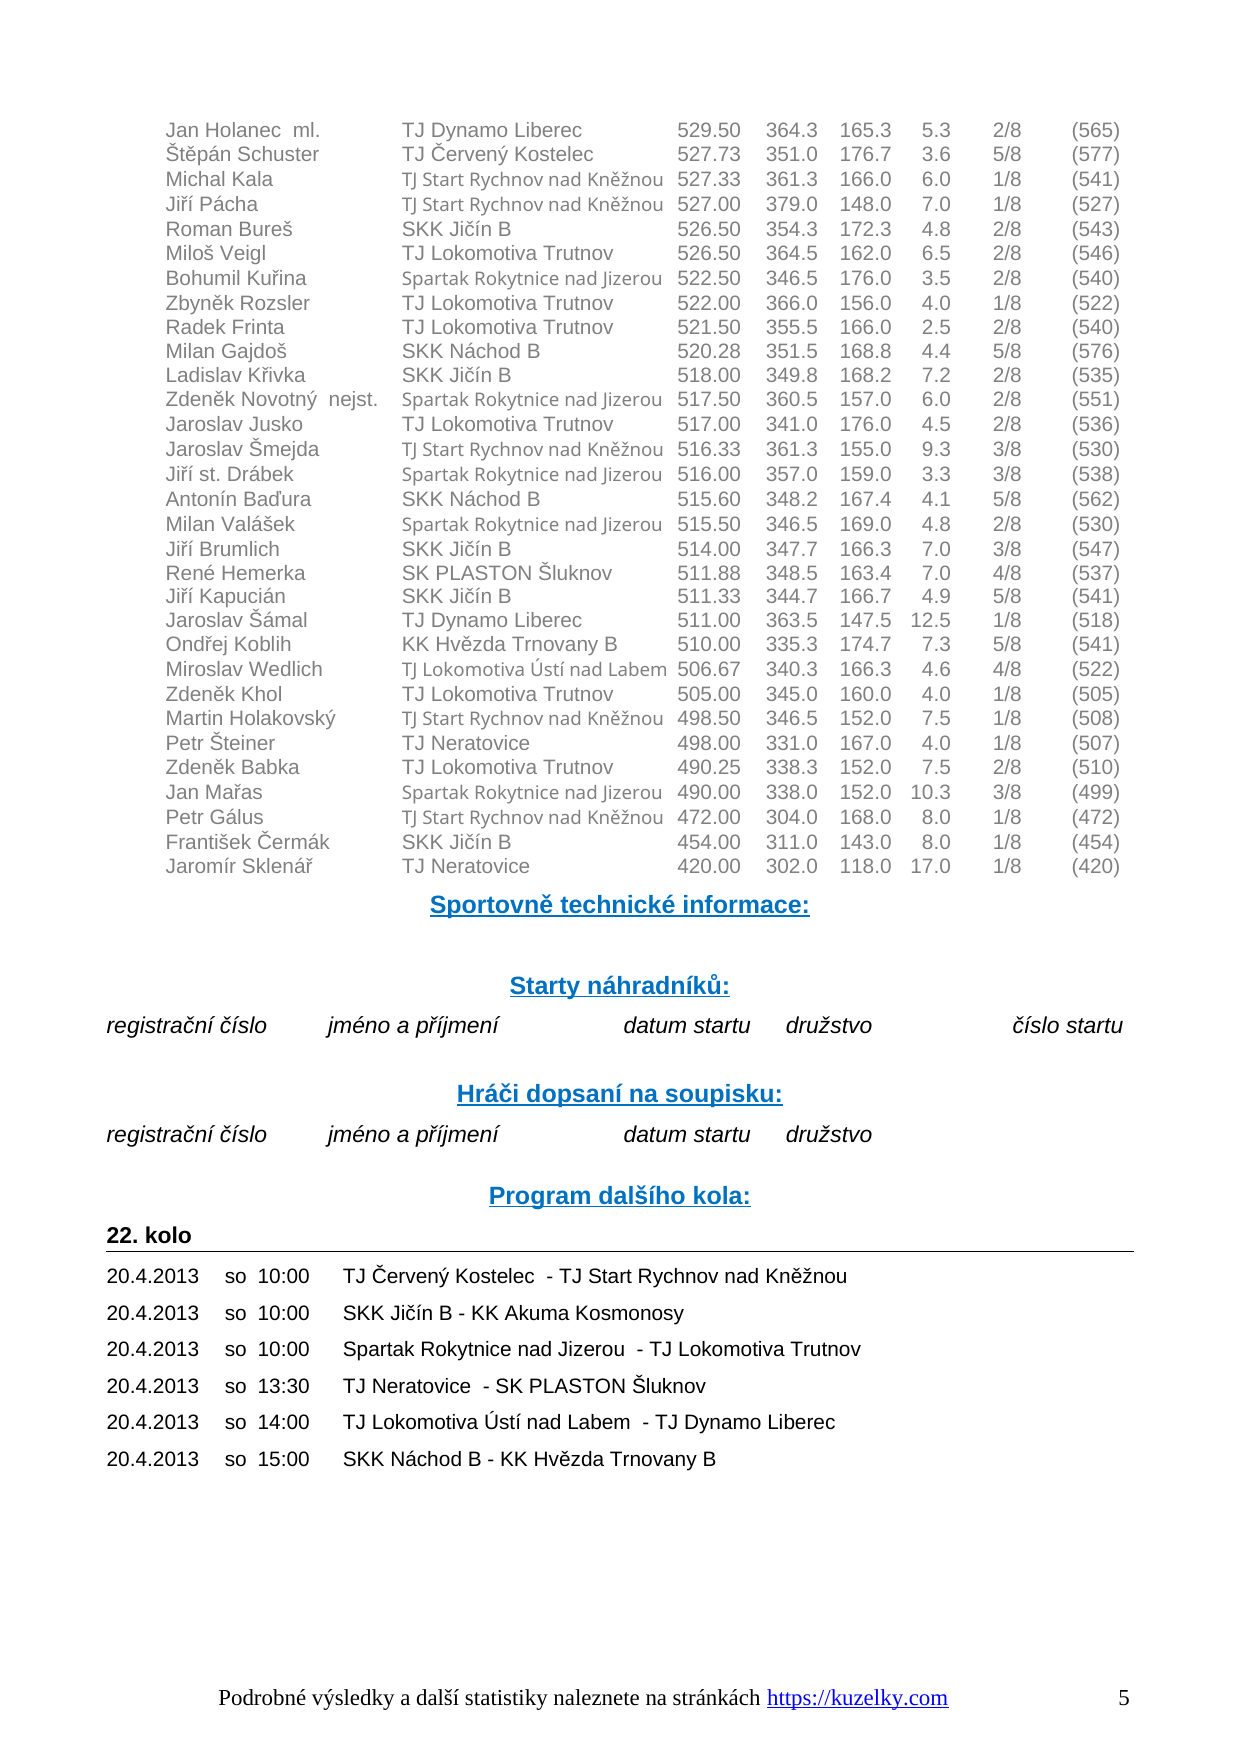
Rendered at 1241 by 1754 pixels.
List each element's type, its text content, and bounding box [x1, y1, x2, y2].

text Jiří Kapucián SKK Jičín B 511.33 344.7 166.7 4.9 5/8 (541) [106, 584, 1134, 608]
text Radek Frinta TJ Lokomotiva Trutnov 521.50 355.5 166.0 2.5 2/8 (540) [106, 314, 1134, 338]
text Antonín Baďura SKK Náchod B 515.60 348.2 167.4 4.1 5/8 (562) [106, 487, 1134, 511]
text Bohumil Kuřina Spartak Rokytnice nad Jizerou 522.50 346.5 176.0 3.5 2/8 (540) [106, 265, 1134, 291]
text 20.4.2013 so 10:00 Spartak Rokytnice nad Jizerou - TJ Lokomotiva Trutnov [106, 1337, 1134, 1361]
text Jaromír Sklenář TJ Neratovice 420.00 302.0 118.0 17.0 1/8 (420) [106, 854, 1134, 878]
text Jiří Pácha TJ Start Rychnov nad Kněžnou 527.00 379.0 148.0 7.0 1/8 (527) [106, 192, 1134, 217]
text Program dalšího kola: [94, 1181, 1145, 1210]
text Zdeněk Babka TJ Lokomotiva Trutnov 490.25 338.3 152.0 7.5 2/8 (510) [106, 755, 1134, 779]
text Petr Šteiner TJ Neratovice 498.00 331.0 167.0 4.0 1/8 (507) [106, 731, 1134, 755]
text Štěpán Schuster TJ Červený Kostelec 527.73 351.0 176.7 3.6 5/8 (577) [106, 142, 1134, 166]
text Jaroslav Šmejda TJ Start Rychnov nad Kněžnou 516.33 361.3 155.0 9.3 3/8 (530) [106, 436, 1134, 461]
text registrační číslo jméno a příjmení datum startu družstvo číslo startu [106, 1012, 1134, 1038]
text Michal Kala TJ Start Rychnov nad Kněžnou 527.33 361.3 166.0 6.0 1/8 (541) [106, 166, 1134, 192]
text Martin Holakovský TJ Start Rychnov nad Kněžnou 498.50 346.5 152.0 7.5 1/8 (508) [106, 706, 1134, 731]
text Ondřej Koblih KK Hvězda Trnovany B 510.00 335.3 174.7 7.3 5/8 (541) [106, 632, 1134, 656]
text 20.4.2013 so 14:00 TJ Lokomotiva Ústí nad Labem - TJ Dynamo Liberec [106, 1410, 1134, 1434]
text Roman Bureš SKK Jičín B 526.50 354.3 172.3 4.8 2/8 (543) [106, 217, 1134, 241]
text Milan Valášek Spartak Rokytnice nad Jizerou 515.50 346.5 169.0 4.8 2/8 (530) [106, 511, 1134, 536]
text Ladislav Křivka SKK Jičín B 518.00 349.8 168.2 7.2 2/8 (535) [106, 362, 1134, 386]
text Miroslav Wedlich TJ Lokomotiva Ústí nad Labem 506.67 340.3 166.3 4.6 4/8 (522) [106, 656, 1134, 682]
text registrační číslo jméno a příjmení datum startu družstvo [106, 1121, 1134, 1147]
text 20.4.2013 so 10:00 TJ Červený Kostelec - TJ Start Rychnov nad Kněžnou [106, 1264, 1134, 1288]
text Jan Holanec ml. TJ Dynamo Liberec 529.50 364.3 165.3 5.3 2/8 (565) [106, 118, 1134, 142]
text Jaroslav Šámal TJ Dynamo Liberec 511.00 363.5 147.5 12.5 1/8 (518) [106, 608, 1134, 632]
text Jaroslav Jusko TJ Lokomotiva Trutnov 517.00 341.0 176.0 4.5 2/8 (536) [106, 412, 1134, 436]
text 20.4.2013 so 15:00 SKK Náchod B - KK Hvězda Trnovany B [106, 1447, 1134, 1471]
text Zdeněk Khol TJ Lokomotiva Trutnov 505.00 345.0 160.0 4.0 1/8 (505) [106, 682, 1134, 706]
text Zbyněk Rozsler TJ Lokomotiva Trutnov 522.00 366.0 156.0 4.0 1/8 (522) [106, 291, 1134, 314]
text František Čermák SKK Jičín B 454.00 311.0 143.0 8.0 1/8 (454) [106, 830, 1134, 854]
text Starty náhradníků: [94, 971, 1145, 999]
text Petr Gálus TJ Start Rychnov nad Kněžnou 472.00 304.0 168.0 8.0 1/8 (472) [106, 804, 1134, 830]
text Jan Mařas Spartak Rokytnice nad Jizerou 490.00 338.0 152.0 10.3 3/8 (499) [106, 779, 1134, 804]
text 20.4.2013 so 10:00 SKK Jičín B - KK Akuma Kosmonosy [106, 1301, 1134, 1325]
text Milan Gajdoš SKK Náchod B 520.28 351.5 168.8 4.4 5/8 (576) [106, 338, 1134, 362]
text Zdeněk Novotný nejst. Spartak Rokytnice nad Jizerou 517.50 360.5 157.0 6.0 2/8 (551) [106, 386, 1134, 412]
text Miloš Veigl TJ Lokomotiva Trutnov 526.50 364.5 162.0 6.5 2/8 (546) [106, 241, 1134, 265]
text 20.4.2013 so 13:30 TJ Neratovice - SK PLASTON Šluknov [106, 1374, 1134, 1398]
text Jiří st. Drábek Spartak Rokytnice nad Jizerou 516.00 357.0 159.0 3.3 3/8 (538) [106, 461, 1134, 487]
text 22. kolo [106, 1222, 1134, 1251]
text René Hemerka SK PLASTON Šluknov 511.88 348.5 163.4 7.0 4/8 (537) [106, 560, 1134, 584]
text Jiří Brumlich SKK Jičín B 514.00 347.7 166.3 7.0 3/8 (547) [106, 536, 1134, 560]
text Sportovně technické informace: [94, 891, 1145, 919]
text Hráči dopsaní na soupisku: [94, 1051, 1145, 1108]
